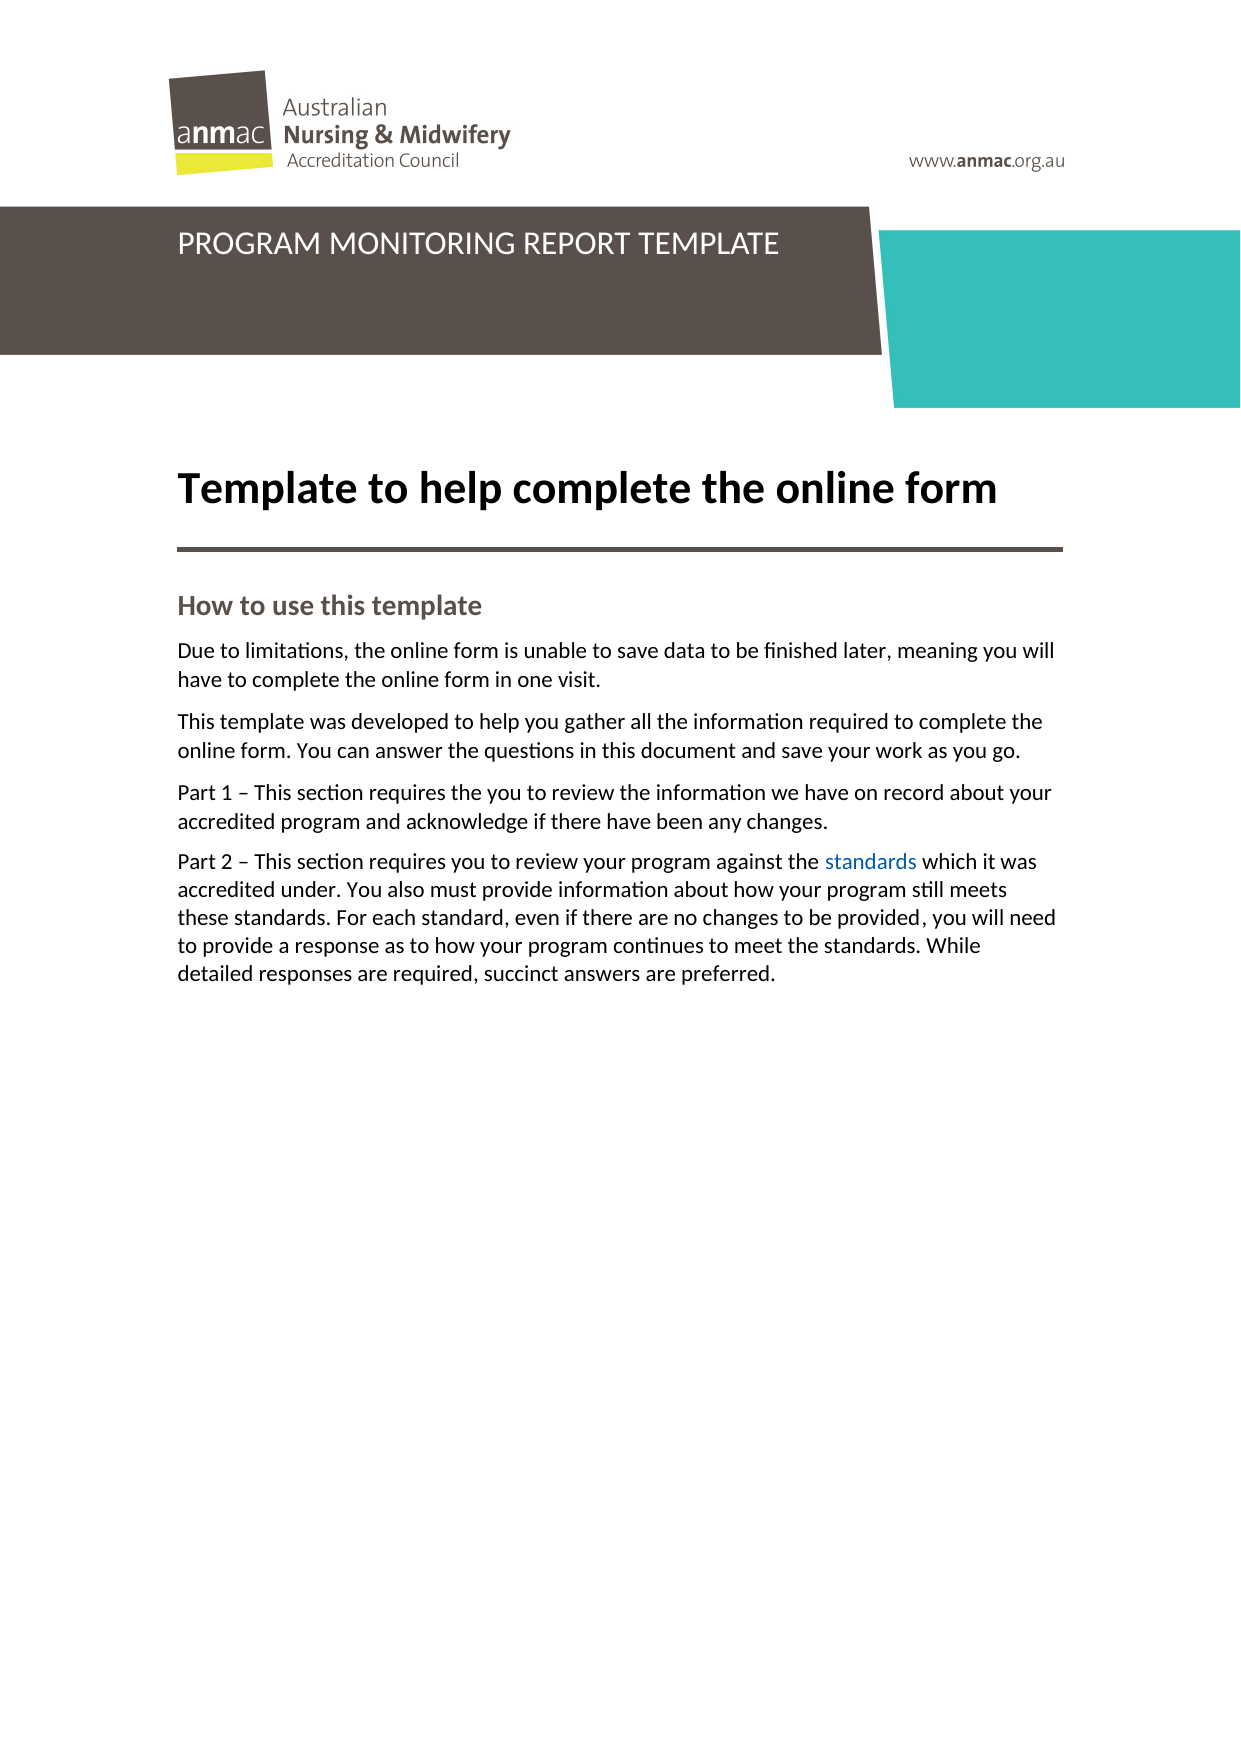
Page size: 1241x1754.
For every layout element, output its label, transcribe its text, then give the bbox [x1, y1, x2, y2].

text Due to limitations, the online form is unable to save data to be finished later, meaning you will have to complete the online form in one visit. [177, 635, 1063, 693]
subtitle Template to help complete the online form [177, 464, 1063, 547]
text Part 1 – This section requires the you to review the information we have on record about your accredited program and acknowledge if there have been any changes. [177, 777, 1063, 835]
text This template was developed to help you gather all the information required to complete the online form. You can answer the questions in this document and save your work as you go. [177, 706, 1063, 764]
subtitle How to use this template [177, 589, 1063, 622]
picture [0, 0, 1241, 413]
text Part 2 – This section requires you to review your program against the standards which it was accredited under. You also must provide information about how your program still meets these standards. For each standard, even if there are no changes to be provided, you will need to provide a response as to how your program continues to meet the standards. While detailed responses are required, succinct answers are preferred. [177, 847, 1063, 988]
